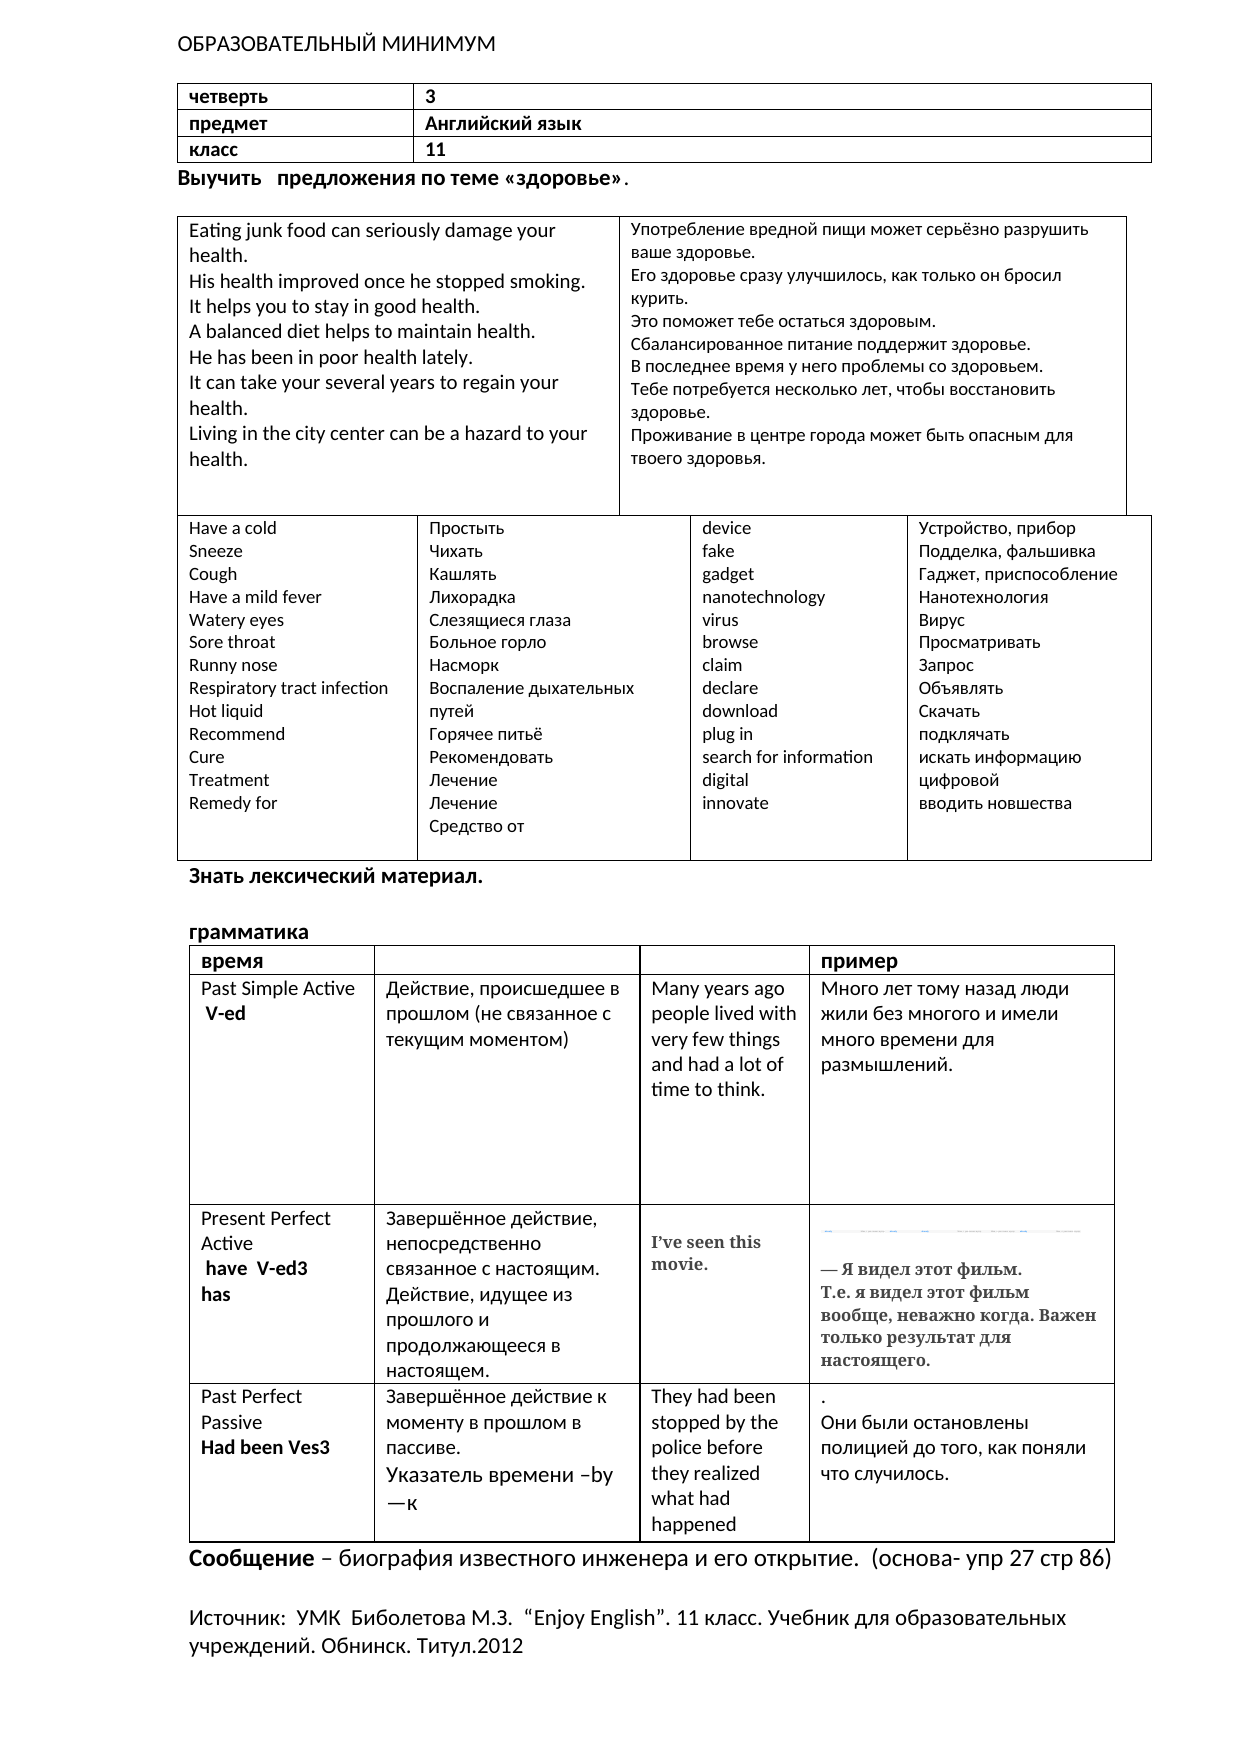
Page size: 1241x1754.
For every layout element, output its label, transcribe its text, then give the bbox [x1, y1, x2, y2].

text Выучить предложения по теме «здоровье». [177, 163, 1152, 191]
table_cell Простыть Чихать Кашлять Лихорадка Слезящиеся глаза Больное горло Насморк Воспаление дыхательных путей Горячее питьё Рекомендовать Лечение Лечение Средство от [418, 516, 690, 860]
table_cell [178, 861, 1126, 1659]
text ОБРАЗОВАТЕЛЬНЫЙ МИНИМУМ [177, 29, 1152, 58]
table_header Употребление вредной пищи может серьёзно разрушить ваше здоровье. Его здоровье сразу улучшилось, как только он бросил курить. Это поможет тебе остаться здоровым. Сбалансированное питание поддержит здоровье. В последнее время у него проблемы со здоровьем. Тебе потребуется несколько лет, чтобы восстановить здоровье. Проживание в центре города может быть опасным для твоего здоровья. [620, 217, 1126, 515]
table_cell Have a cold Sneeze Cough Have a mild fever Watery eyes Sore throat Runny nose Respiratory tract infection Hot liquid Recommend Cure Treatment Remedy for [178, 516, 417, 860]
table_header 3 [414, 84, 1151, 109]
table_cell device fake gadget nanotechnology virus browse claim declare download plug in search for information digital innovate [691, 516, 907, 860]
table_cell предмет [178, 110, 413, 136]
table_cell класс [178, 137, 413, 162]
table_cell Английский язык [414, 110, 1151, 136]
table_cell Устройство, прибор Подделка, фальшивка Гаджет, приспособление Нанотехнология Вирус Просматривать Запрос Объявлять Скачать подклячать искать информацию цифровой вводить новшества [908, 516, 1151, 860]
table_cell 11 [414, 137, 1151, 162]
table_header четверть [178, 84, 413, 109]
table_header Eating junk food can seriously damage your health. His health improved once he stopped smoking. It helps you to stay in good health. A balanced diet helps to maintain health. He has been in poor health lately. It can take your several years to regain your health. Living in the city center can be a hazard to your health. [178, 217, 619, 515]
